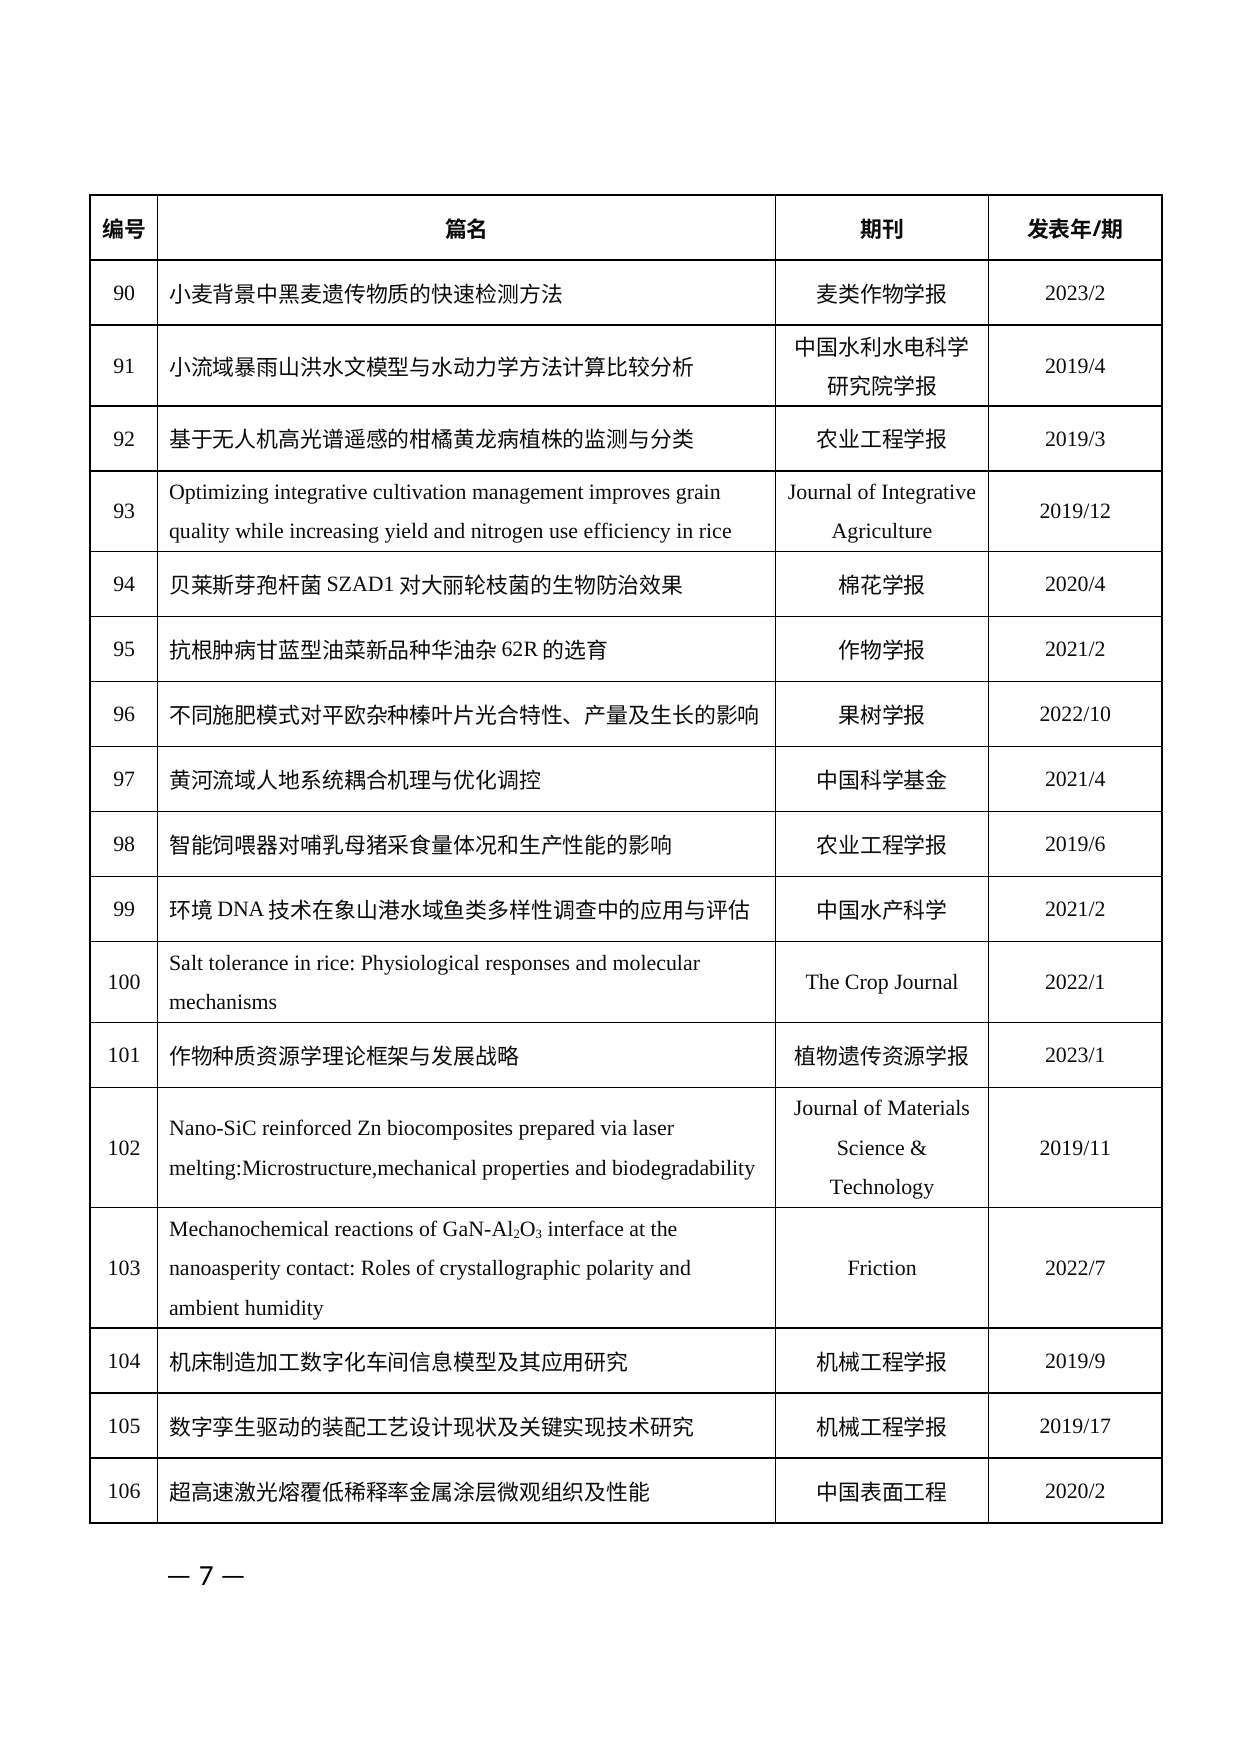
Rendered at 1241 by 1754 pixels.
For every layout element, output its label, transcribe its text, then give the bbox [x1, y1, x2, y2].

table_cell 贝莱斯芽孢杆菌SZAD1对大丽轮枝菌的生物防治效果 [158, 552, 775, 616]
table_cell 小流域暴雨山洪水文模型与水动力学方法计算比较分析 [158, 326, 775, 405]
table_cell 2019/11 [989, 1088, 1161, 1207]
table_cell 植物遗传资源学报 [776, 1023, 988, 1086]
table_cell 作物学报 [776, 617, 988, 681]
table_cell 2019/12 [989, 472, 1161, 551]
table_cell 94 [91, 552, 157, 616]
table_cell Mechanochemical reactions of GaN-Al2O3 interface at the nanoasperity contact: Roles of crystallographic polarity and ambient humidity [158, 1208, 775, 1327]
table_cell The Crop Journal [776, 942, 988, 1021]
table_cell 棉花学报 [776, 552, 988, 616]
table_cell 100 [91, 942, 157, 1021]
table_cell 102 [91, 1088, 157, 1207]
table_cell 98 [91, 812, 157, 876]
table_cell 机床制造加工数字化车间信息模型及其应用研究 [158, 1329, 775, 1392]
table_cell 抗根肿病甘蓝型油菜新品种华油杂62R的选育 [158, 617, 775, 681]
table_header 发表年/期 [989, 196, 1161, 259]
table_cell 中国表面工程 [776, 1459, 988, 1522]
table_cell 90 [91, 261, 157, 324]
table_cell 2021/2 [989, 877, 1161, 941]
table_cell 农业工程学报 [776, 812, 988, 876]
table_cell 不同施肥模式对平欧杂种榛叶片光合特性、产量及生长的影响 [158, 682, 775, 746]
table_cell 作物种质资源学理论框架与发展战略 [158, 1023, 775, 1086]
table_cell 92 [91, 407, 157, 470]
table_cell Salt tolerance in rice: Physiological responses and molecular mechanisms [158, 942, 775, 1021]
table_header 篇名 [158, 196, 775, 259]
table_cell 91 [91, 326, 157, 405]
table_cell 2020/4 [989, 552, 1161, 616]
table_cell Journal of Materials Science & Technology [776, 1088, 988, 1207]
table_cell 2022/1 [989, 942, 1161, 1021]
table_cell 2022/10 [989, 682, 1161, 746]
table_cell 97 [91, 747, 157, 811]
table_cell 2021/4 [989, 747, 1161, 811]
table_cell 中国水利水电科学研究院学报 [776, 326, 988, 405]
table_cell 103 [91, 1208, 157, 1327]
table_cell 2023/1 [989, 1023, 1161, 1086]
table_cell 果树学报 [776, 682, 988, 746]
table_cell 2019/4 [989, 326, 1161, 405]
table_cell Journal of Integrative Agriculture [776, 472, 988, 551]
table_cell 麦类作物学报 [776, 261, 988, 324]
table_cell 2023/2 [989, 261, 1161, 324]
table_cell 2019/3 [989, 407, 1161, 470]
table_cell 99 [91, 877, 157, 941]
table_cell 93 [91, 472, 157, 551]
table_cell 机械工程学报 [776, 1329, 988, 1392]
table_cell 数字孪生驱动的装配工艺设计现状及关键实现技术研究 [158, 1394, 775, 1457]
table_cell 2021/2 [989, 617, 1161, 681]
table_cell 环境DNA技术在象山港水域鱼类多样性调查中的应用与评估 [158, 877, 775, 941]
table_cell 黄河流域人地系统耦合机理与优化调控 [158, 747, 775, 811]
table_cell 105 [91, 1394, 157, 1457]
table_cell 106 [91, 1459, 157, 1522]
table_cell 智能饲喂器对哺乳母猪采食量体况和生产性能的影响 [158, 812, 775, 876]
table_cell 农业工程学报 [776, 407, 988, 470]
table_header 编号 [91, 196, 157, 259]
table_cell Friction [776, 1208, 988, 1327]
table_cell 超高速激光熔覆低稀释率金属涂层微观组织及性能 [158, 1459, 775, 1522]
table_cell 2019/9 [989, 1329, 1161, 1392]
table_cell 2020/2 [989, 1459, 1161, 1522]
table_cell 101 [91, 1023, 157, 1086]
table_cell 2019/6 [989, 812, 1161, 876]
table_cell 96 [91, 682, 157, 746]
table_cell 小麦背景中黑麦遗传物质的快速检测方法 [158, 261, 775, 324]
table_cell 2022/7 [989, 1208, 1161, 1327]
table_cell 95 [91, 617, 157, 681]
table_cell 中国水产科学 [776, 877, 988, 941]
table_cell 机械工程学报 [776, 1394, 988, 1457]
table_cell 中国科学基金 [776, 747, 988, 811]
table_cell Optimizing integrative cultivation management improves grain quality while increasing yield and nitrogen use efficiency in rice [158, 472, 775, 551]
table_cell 2019/17 [989, 1394, 1161, 1457]
table_header 期刊 [776, 196, 988, 259]
table_cell 104 [91, 1329, 157, 1392]
table_cell Nano-SiC reinforced Zn biocomposites prepared via laser melting:Microstructure,mechanical properties and biodegradability [158, 1088, 775, 1207]
table_cell 基于无人机高光谱遥感的柑橘黄龙病植株的监测与分类 [158, 407, 775, 470]
